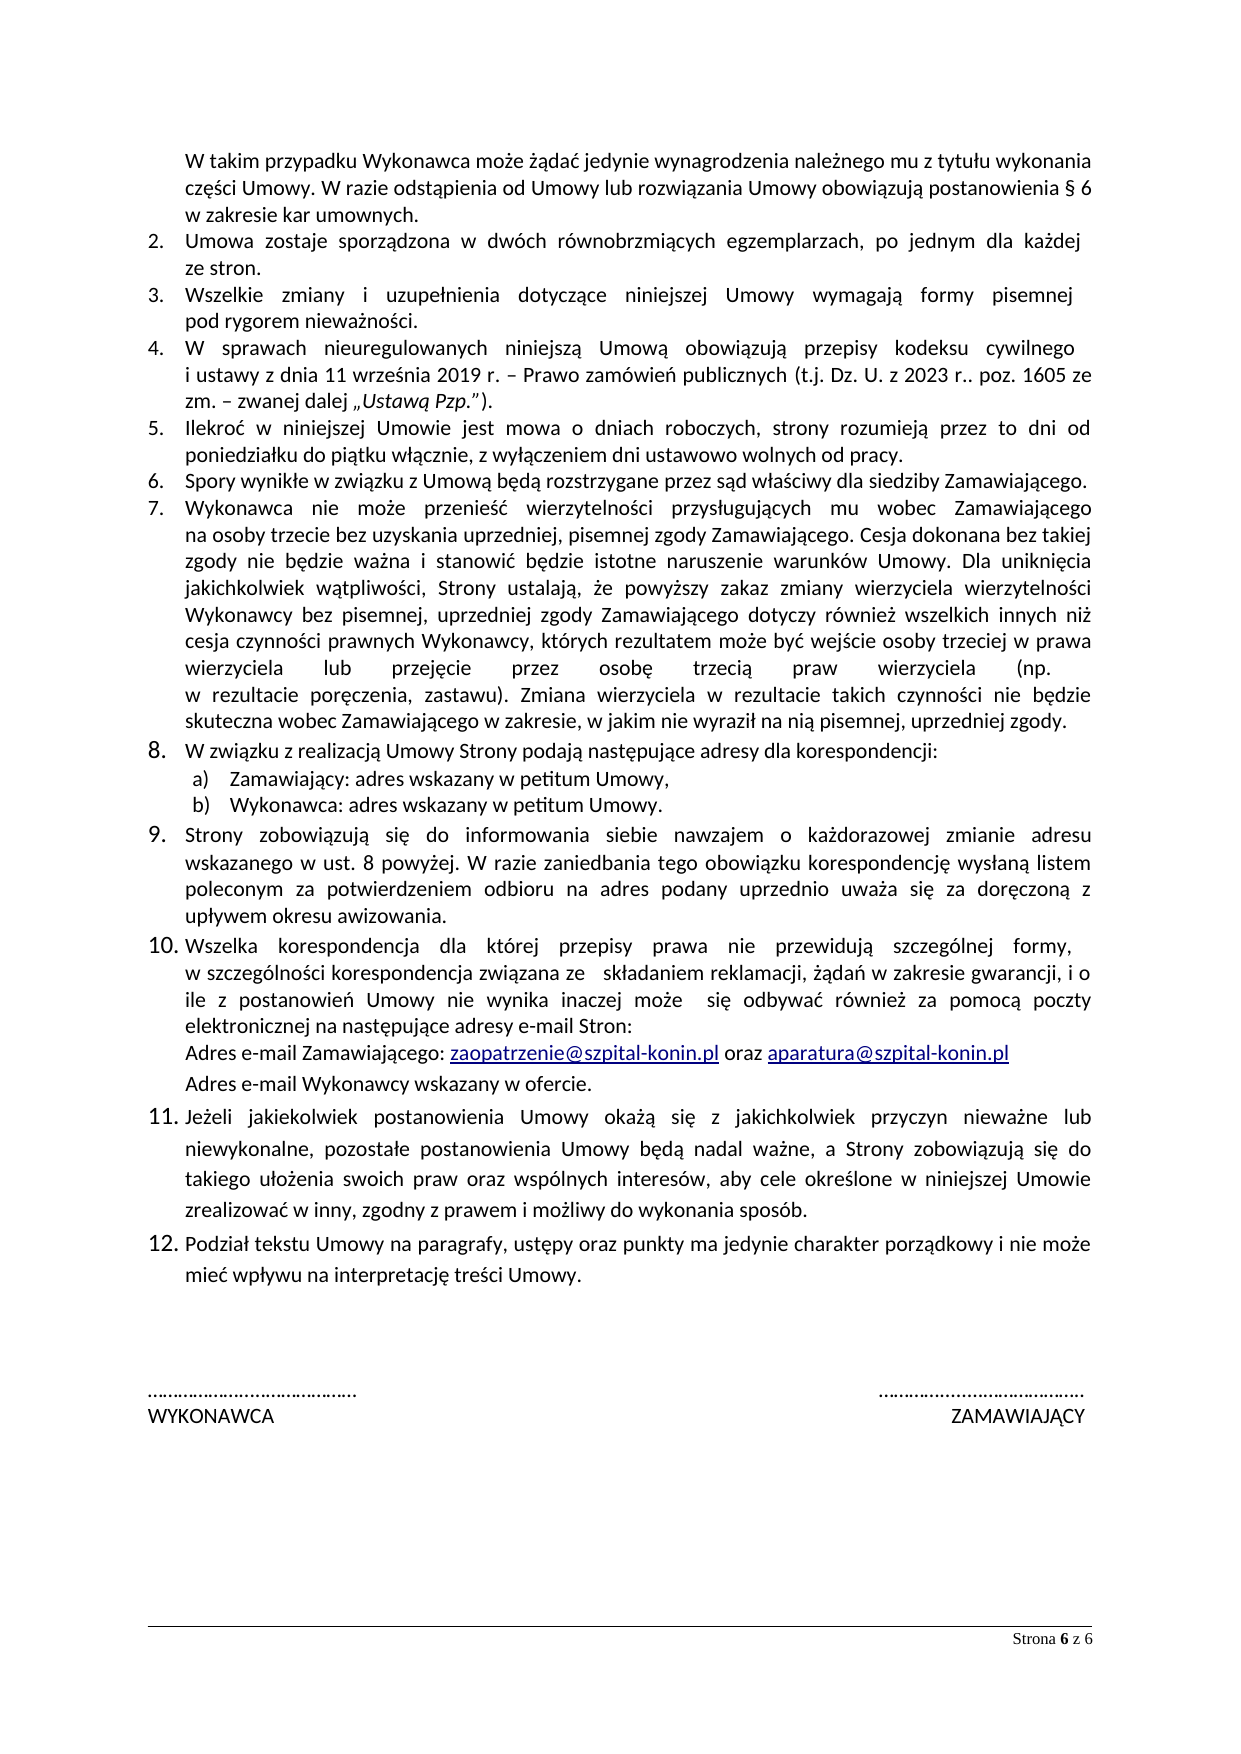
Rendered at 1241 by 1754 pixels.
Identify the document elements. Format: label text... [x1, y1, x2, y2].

table_header …………........……………….. ZAMAWIAJĄCY [616, 1376, 1096, 1429]
list Wszelka korespondencja dla której przepisy prawa nie przewidują szczególnej formy, w szczególności korespondencja związana ze składaniem reklamacji, żądań w zakresie gwarancji, i o ile z postanowień Umowy nie wynika inaczej może się odbywać również za pomocą poczty elektronicznej na następujące adresy e-mail Stron: [148, 929, 1092, 1039]
list Umowa zostaje sporządzona w dwóch równobrzmiących egzemplarzach, po jednym dla każdej ze stron. [148, 228, 1092, 281]
list Zamawiający: adres wskazany w petitum Umowy, [192, 765, 1092, 792]
list W związku z realizacją Umowy Strony podają następujące adresy dla korespondencji: [148, 734, 1092, 765]
text Adres e-mail Wykonawcy wskazany w ofercie. [185, 1070, 1092, 1097]
list Wykonawca nie może przenieść wierzytelności przysługujących mu wobec Zamawiającego na osoby trzecie bez uzyskania uprzedniej, pisemnej zgody Zamawiającego. Cesja dokonana bez takiej zgody nie będzie ważna i stanowić będzie istotne naruszenie warunków Umowy. Dla uniknięcia jakichkolwiek wątpliwości, Strony ustalają, że powyższy zakaz zmiany wierzyciela wierzytelności Wykonawcy bez pisemnej, uprzedniej zgody Zamawiającego dotyczy również wszelkich innych niż cesja czynności prawnych Wykonawcy, których rezultatem może być wejście osoby trzeciej w prawa wierzyciela lub przejęcie przez osobę trzecią praw wierzyciela (np. w rezultacie poręczenia, zastawu). Zmiana wierzyciela w rezultacie takich czynności nie będzie skuteczna wobec Zamawiającego w zakresie, w jakim nie wyraził na nią pisemnej, uprzedniej zgody. [148, 494, 1092, 734]
list W sprawach nieuregulowanych niniejszą Umową obowiązują przepisy kodeksu cywilnego i ustawy z dnia 11 września 2019 r. – Prawo zamówień publicznych (t.j. Dz. U. z 2023 r.. poz. 1605 ze zm. – zwanej dalej „Ustawą Pzp.”). [148, 334, 1092, 414]
text Adres e-mail Zamawiającego: zaopatrzenie@szpital-konin.pl oraz aparatura@szpital-konin.pl [185, 1039, 1092, 1066]
list Ilekroć w niniejszej Umowie jest mowa o dniach roboczych, strony rozumieją przez to dni od poniedziałku do piątku włącznie, z wyłączeniem dni ustawowo wolnych od pracy. [148, 414, 1092, 468]
list Jeżeli jakiekolwiek postanowienia Umowy okażą się z jakichkolwiek przyczyn nieważne lub niewykonalne, pozostałe postanowienia Umowy będą nadal ważne, a Strony zobowiązują się do takiego ułożenia swoich praw oraz wspólnych interesów, aby cele określone w niniejszej Umowie zrealizować w inny, zgodny z prawem i możliwy do wykonania sposób. [148, 1101, 1092, 1223]
list Wykonawca: adres wskazany w petitum Umowy. [192, 792, 1092, 818]
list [148, 148, 1092, 228]
list Strony zobowiązują się do informowania siebie nawzajem o każdorazowej zmianie adresu wskazanego w ust. 8 powyżej. W razie zaniedbania tego obowiązku korespondencję wysłaną listem poleconym za potwierdzeniem odbioru na adres podany uprzednio uważa się za doręczoną z upływem okresu awizowania. [148, 818, 1092, 929]
list Wszelkie zmiany i uzupełnienia dotyczące niniejszej Umowy wymagają formy pisemnej pod rygorem nieważności. [148, 281, 1092, 334]
list Spory wynikłe w związku z Umową będą rozstrzygane przez sąd właściwy dla siedziby Zamawiającego. [148, 468, 1092, 494]
table_header ……………….....……………… WYKONAWCA [136, 1376, 616, 1429]
list Podział tekstu Umowy na paragrafy, ustępy oraz punkty ma jedynie charakter porządkowy i nie może mieć wpływu na interpretację treści Umowy. [148, 1227, 1092, 1288]
